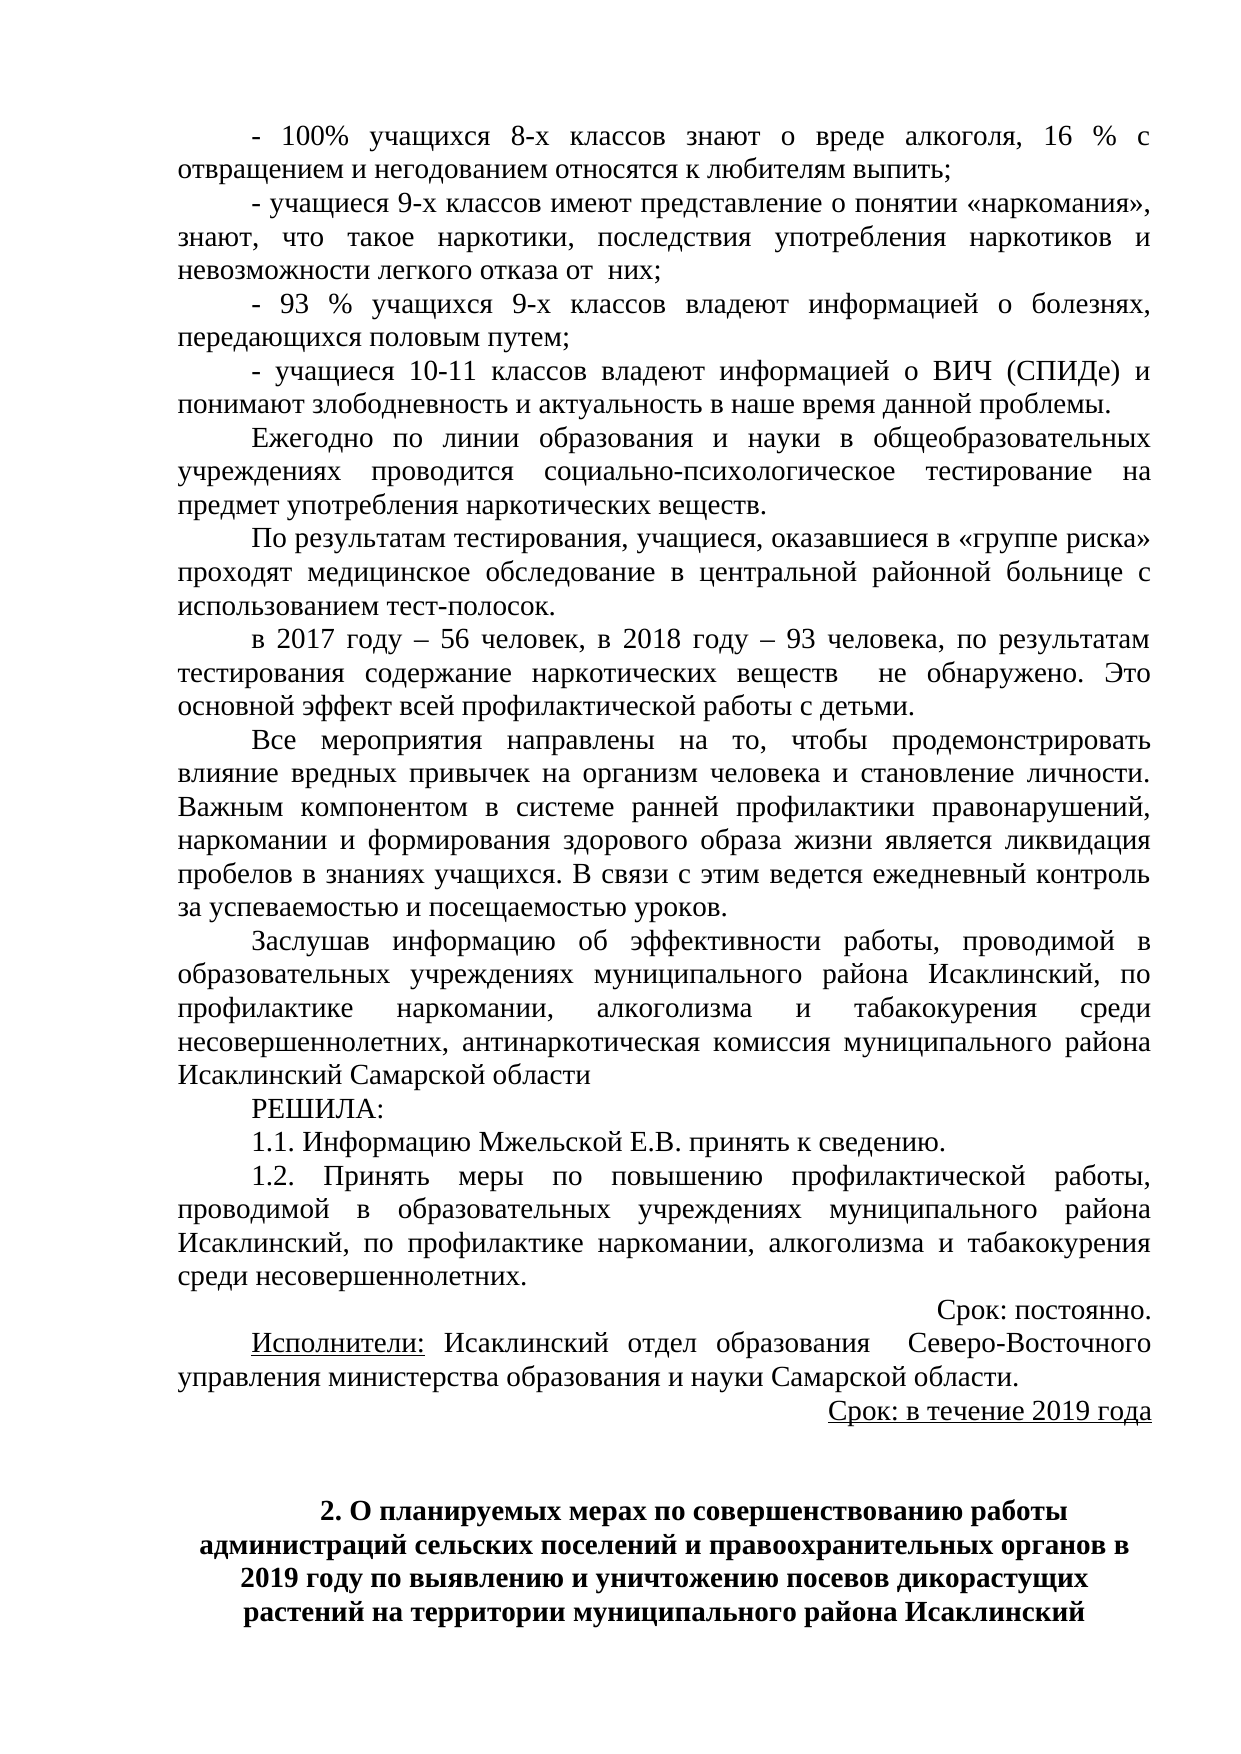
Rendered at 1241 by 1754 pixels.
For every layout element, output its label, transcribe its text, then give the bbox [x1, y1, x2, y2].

text 1.1. Информацию Мжельской Е.В. принять к сведению. [177, 1124, 1152, 1158]
text 2. О планируемых мерах по совершенствованию работы администраций сельских поселений и правоохранительных органов в 2019 году по выявлению и уничтожению посевов дикорастущих растений на территории муниципального района Исаклинский [177, 1493, 1152, 1627]
text Все мероприятия направлены на то, чтобы продемонстрировать влияние вредных привычек на организм человека и становление личности. Важным компонентом в системе ранней профилактики правонарушений, наркомании и формирования здорового образа жизни является ликвидация пробелов в знаниях учащихся. В связи с этим ведется ежедневный контроль за успеваемостью и посещаемостью уроков. [177, 722, 1152, 923]
text Срок: постоянно. [177, 1292, 1152, 1326]
text Исполнители: Исаклинский отдел образования Северо-Восточного управления министерства образования и науки Самарской области. [177, 1326, 1152, 1393]
text РЕШИЛА: [177, 1091, 1152, 1124]
text Заслушав информацию об эффективности работы, проводимой в образовательных учреждениях муниципального района Исаклинский, по профилактике наркомании, алкоголизма и табакокурения среди несовершеннолетних, антинаркотическая комиссия муниципального района Исаклинский Самарской области [177, 923, 1152, 1091]
text - учащиеся 10-11 классов владеют информацией о ВИЧ (СПИДе) и понимают злободневность и актуальность в наше время данной проблемы. [177, 353, 1152, 420]
text По результатам тестирования, учащиеся, оказавшиеся в «группе риска» проходят медицинское обследование в центральной районной больнице с использованием тест-полосок. [177, 521, 1152, 621]
text - 93 % учащихся 9-х классов владеют информацией о болезнях, передающихся половым путем; [177, 286, 1152, 353]
text - учащиеся 9-х классов имеют представление о понятии «наркомания», знают, что такое наркотики, последствия употребления наркотиков и невозможности легкого отказа от них; [177, 185, 1152, 286]
text - 100% учащихся 8-х классов знают о вреде алкоголя, 16 % с отвращением и негодованием относятся к любителям выпить; [177, 118, 1152, 185]
text 1.2. Принять меры по повышению профилактической работы, проводимой в образовательных учреждениях муниципального района Исаклинский, по профилактике наркомании, алкоголизма и табакокурения среди несовершеннолетних. [177, 1158, 1152, 1292]
text Срок: в течение 2019 года [177, 1393, 1152, 1426]
text Ежегодно по линии образования и науки в общеобразовательных учреждениях проводится социально-психологическое тестирование на предмет употребления наркотических веществ. [177, 420, 1152, 521]
text в 2017 году – 56 человек, в 2018 году – 93 человека, по результатам тестирования содержание наркотических веществ не обнаружено. Это основной эффект всей профилактической работы с детьми. [177, 621, 1152, 722]
